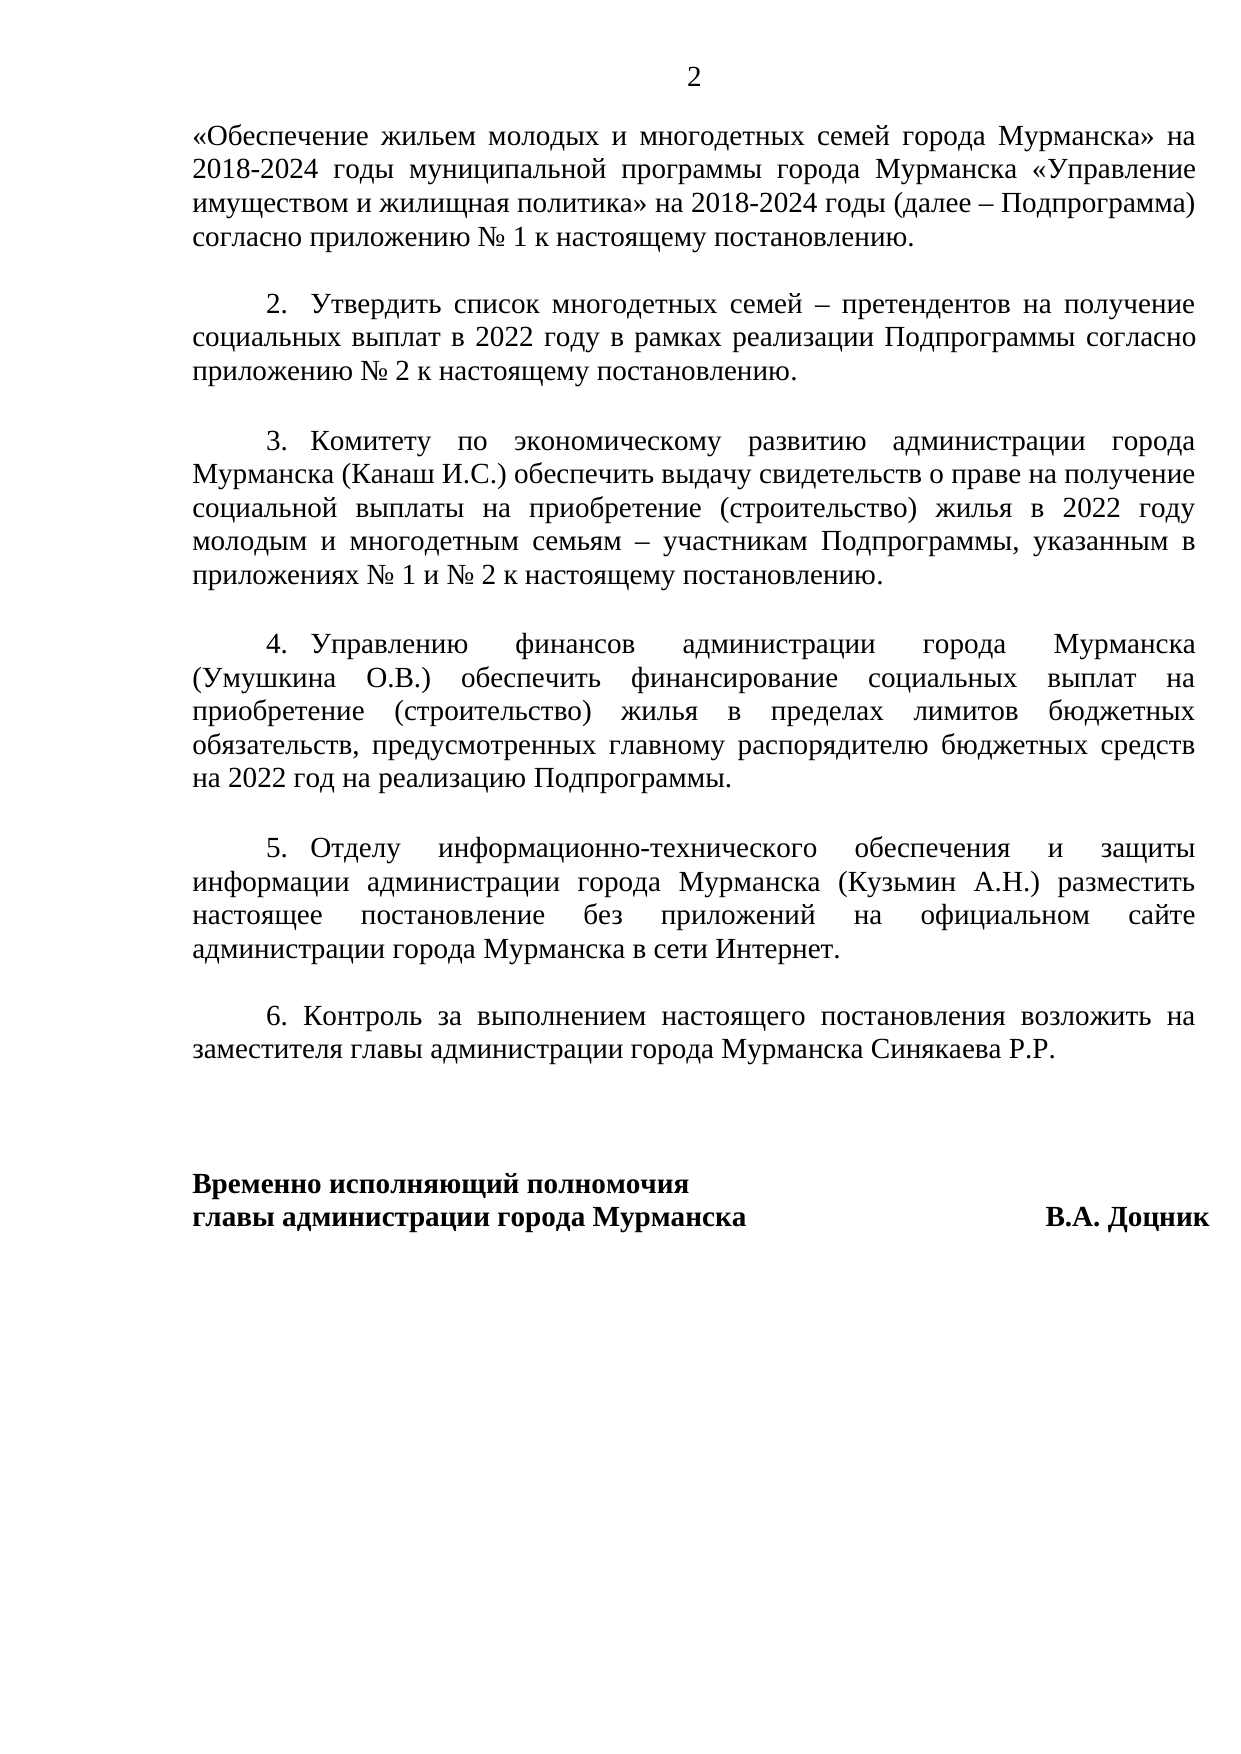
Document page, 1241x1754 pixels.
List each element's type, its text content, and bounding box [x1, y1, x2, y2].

list Управлению финансов администрации города Мурманска (Умушкина О.В.) обеспечить финансирование социальных выплат на приобретение (строительство) жилья в пределах лимитов бюджетных обязательств, предусмотренных главному распорядителю бюджетных средств на 2022 год на реализацию Подпрограммы. [192, 626, 1196, 794]
list Комитету по экономическому развитию администрации города Мурманска (Канаш И.С.) обеспечить выдачу свидетельств о праве на получение социальной выплаты на приобретение (строительство) жилья в 2022 году молодым и многодетным семьям – участникам Подпрограммы, указанным в приложениях № 1 и № 2 к настоящему постановлению. [192, 423, 1196, 590]
text Временно исполняющий полномочия [192, 1166, 1196, 1199]
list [192, 118, 1196, 252]
list Отделу информационно-технического обеспечения и защиты информации администрации города Мурманска (Кузьмин А.Н.) разместить настоящее постановление без приложений на официальном сайте администрации города Мурманска в сети Интернет. [192, 830, 1196, 964]
list Утвердить список многодетных семей – претендентов на получение социальных выплат в 2022 году в рамках реализации Подпрограммы согласно приложению № 2 к настоящему постановлению. [192, 286, 1196, 386]
text главы администрации города Мурманска В.А. Доцник [192, 1199, 1211, 1233]
text 6. Контроль за выполнением настоящего постановления возложить на заместителя главы администрации города Мурманска Синякаева Р.Р. [192, 998, 1196, 1065]
